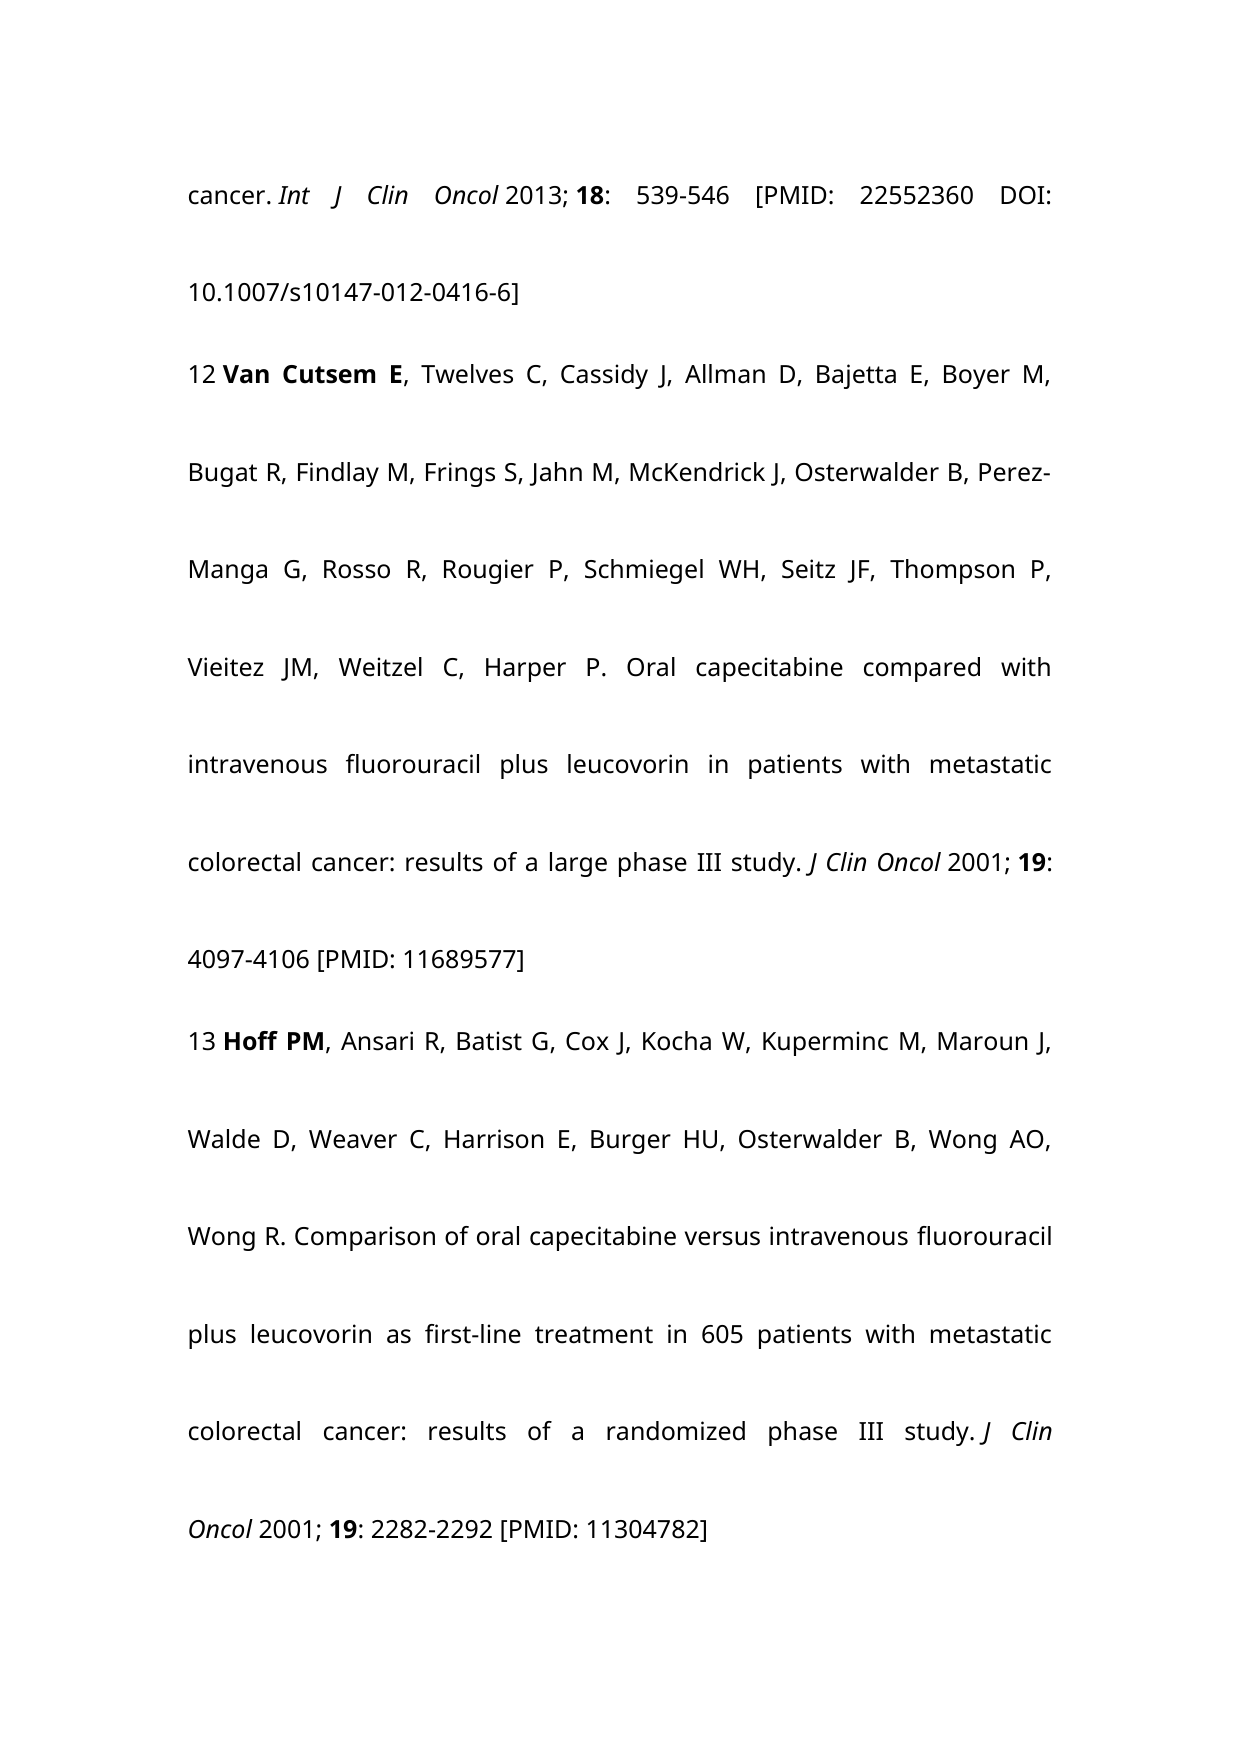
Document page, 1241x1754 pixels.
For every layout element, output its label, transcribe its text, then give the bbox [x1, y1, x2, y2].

text 13 Hoff PM, Ansari R, Batist G, Cox J, Kocha W, Kuperminc M, Maroun J, Walde D, Weaver C, Harrison E, Burger HU, Osterwalder B, Wong AO, Wong R. Comparison of oral capecitabine versus intravenous fluorouracil plus leucovorin as first-line treatment in 605 patients with metastatic colorectal cancer: results of a randomized phase III study. J Clin Oncol 2001; 19: 2282-2292 [PMID: 11304782] [187, 1008, 1053, 1561]
text 12 Van Cutsem E, Twelves C, Cassidy J, Allman D, Bajetta E, Boyer M, Bugat R, Findlay M, Frings S, Jahn M, McKendrick J, Osterwalder B, Perez-Manga G, Rosso R, Rougier P, Schmiegel WH, Seitz JF, Thompson P, Vieitez JM, Weitzel C, Harper P. Oral capecitabine compared with intravenous fluorouracil plus leucovorin in patients with metastatic colorectal cancer: results of a large phase III study. J Clin Oncol 2001; 19: 4097-4106 [PMID: 11689577] [187, 341, 1053, 991]
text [187, 162, 1053, 324]
